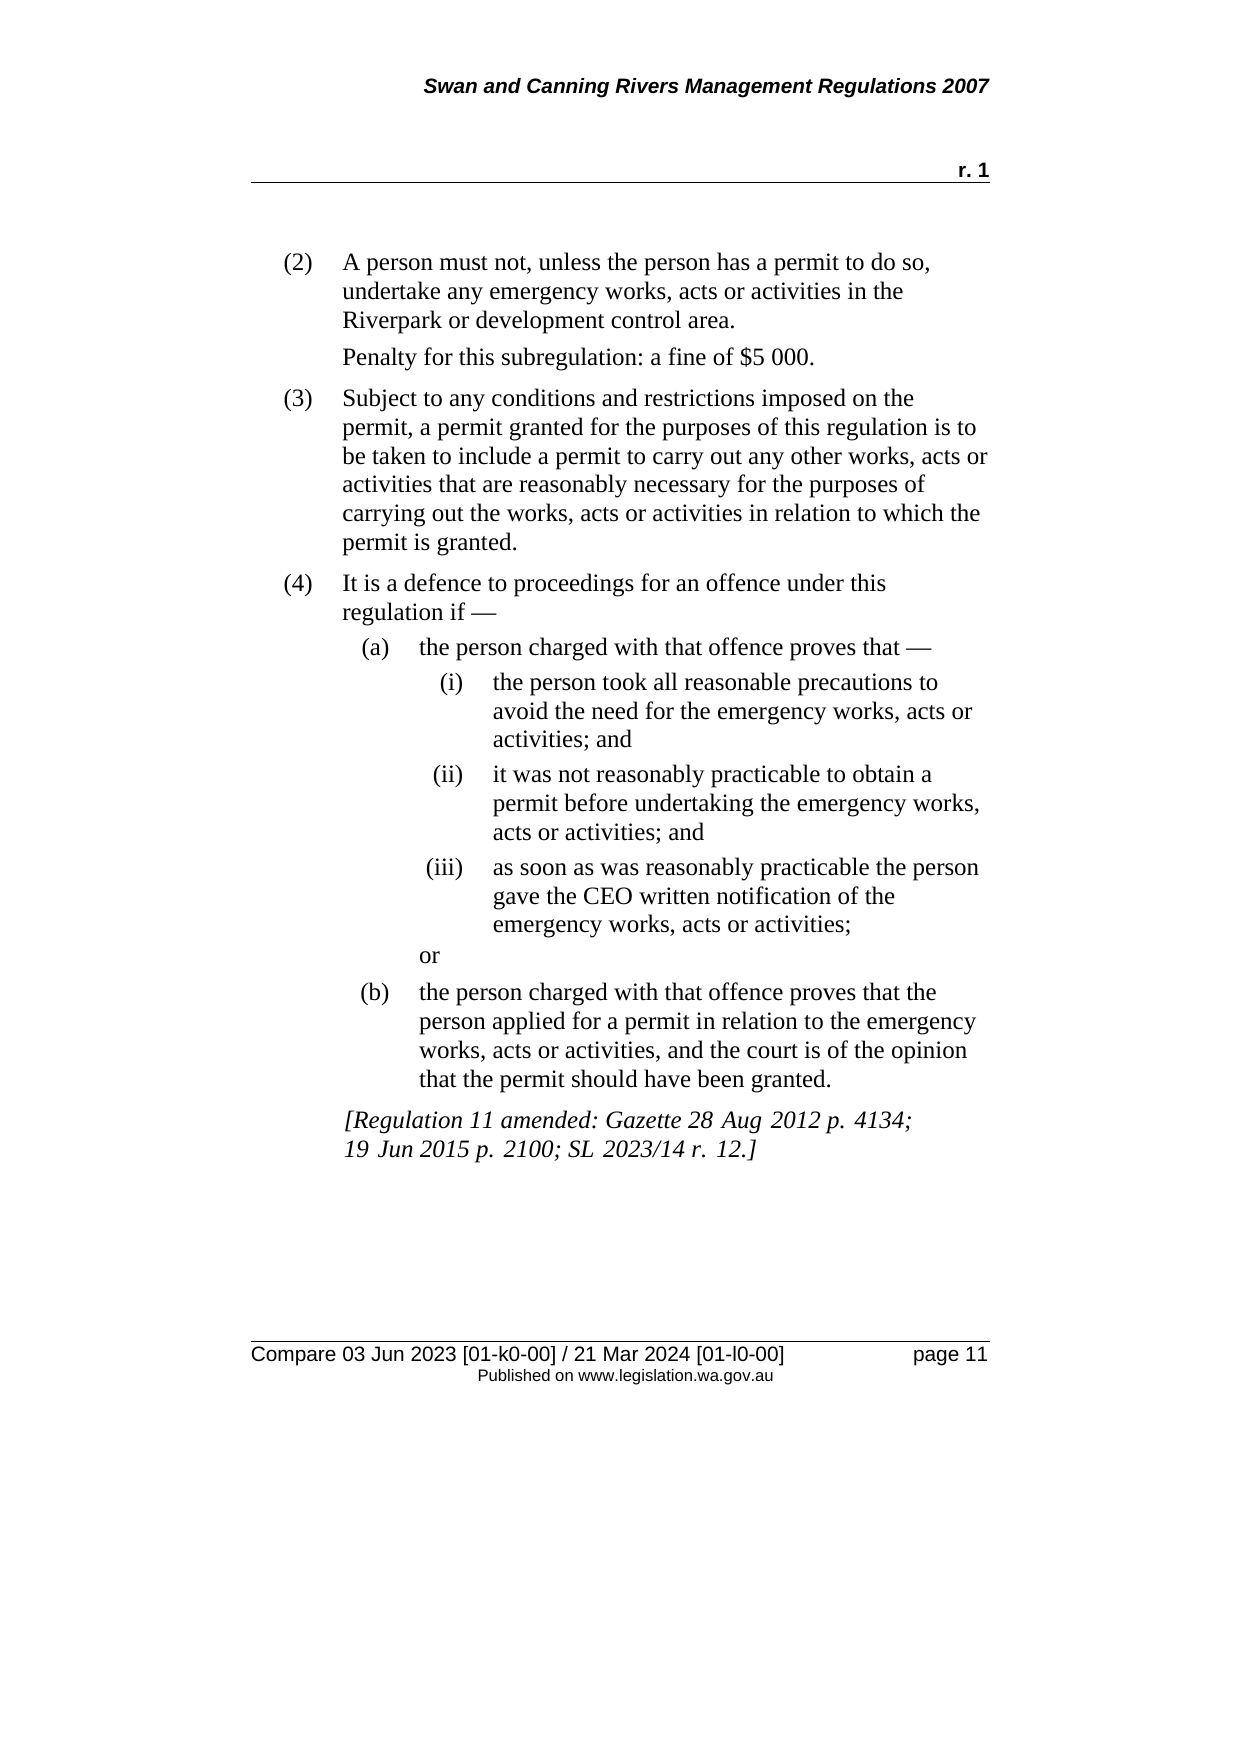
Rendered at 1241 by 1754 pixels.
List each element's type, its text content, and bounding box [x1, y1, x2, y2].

text (3) Subject to any conditions and restrictions imposed on the permit, a permit granted for the purposes of this regulation is to be taken to include a permit to carry out any other works, acts or activities that are reasonably necessary for the purposes of carrying out the works, acts or activities in relation to which the permit is granted. [251, 383, 990, 556]
text (4) It is a defence to proceedings for an offence under this regulation if — [251, 568, 990, 626]
text (b) the person charged with that offence proves that the person applied for a permit in relation to the emergency works, acts or activities, and the court is of the opinion that the permit should have been granted. [251, 977, 990, 1092]
text (ii) it was not reasonably practicable to obtain a permit before undertaking the emergency works, acts or activities; and [251, 759, 990, 846]
text (i) the person took all reasonable precautions to avoid the need for the emergency works, acts or activities; and [251, 667, 990, 753]
text (a) the person charged with that offence proves that — [251, 632, 990, 661]
text or [251, 940, 990, 969]
text [Regulation 11 amended: Gazette 28 Aug 2012 p. 4134; 19 Jun 2015 p. 2100; SL 2023/14 r. 12.] [251, 1105, 990, 1162]
text (2) A person must not, unless the person has a permit to do so, undertake any emergency works, acts or activities in the Riverpark or development control area. [251, 247, 990, 334]
text (iii) as soon as was reasonably practicable the person gave the CEO written notification of the emergency works, acts or activities; [251, 852, 990, 938]
text Penalty for this subregulation: a fine of $5 000. [251, 342, 990, 371]
